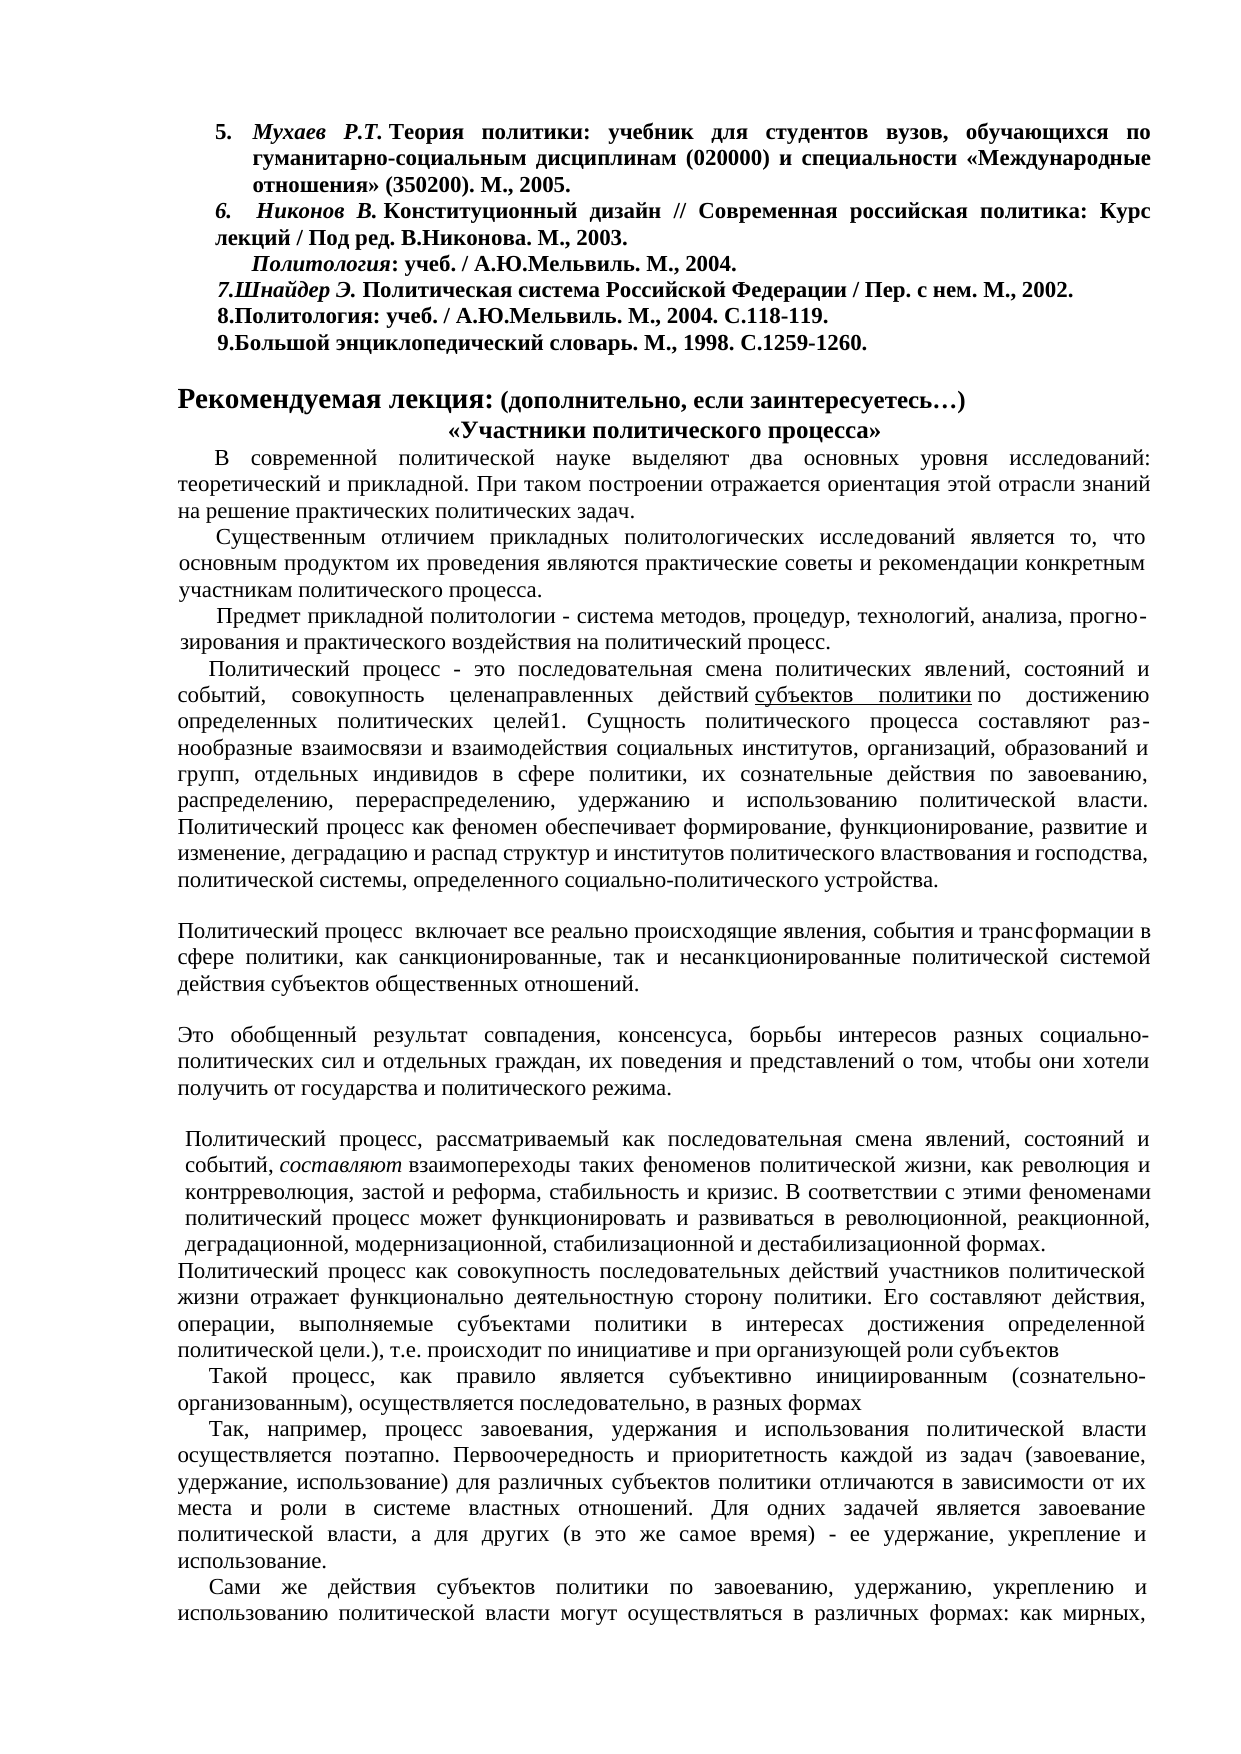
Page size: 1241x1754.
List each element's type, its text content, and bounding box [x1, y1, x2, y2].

text Предмет прикладной политологии - система методов, процедур, технологий, анализа, прогнозирования и практического воздействия на политический процесс. [180, 602, 1147, 655]
text Политический процесс, рассматриваемый как последовательная смена явлений, состояний и событий, составляют взаимопереходы таких феноменов политической жизни, как революция и контрреволюция, застой и реформа, стабильность и кризис. В соответствии с этими феноменами политический процесс может функционировать и развиваться в революционной, реакционной, деградационной, модернизационной, стабилизационной и дестабилизационной формах. [185, 1125, 1152, 1257]
text Это обобщенный результат совпадения, консенсуса, борьбы интересов разных социально-политических сил и отдельных граждан, их поведения и представлений о том, чтобы они хотели получить от государства и политического режима. [177, 1021, 1151, 1100]
text Рекомендуемая лекция: (дополнительно, если заинтересуетесь…) [177, 382, 1152, 415]
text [177, 1573, 1147, 1626]
text 6. Никонов В. Конституционный дизайн // Современная российская политика: Курс лекций / Под ред. В.Никонова. М., 2003. [215, 197, 1152, 250]
list Мухаев Р.Т. Теория политики: учебник для студентов вузов, обучающихся по гуманитарно-социальным дисциплинам (020000) и специальности «Международные отношения» (350200). М., 2005. [215, 118, 1152, 197]
text 7.Шнайдер Э. Политическая система Российской Федерации / Пер. с нем. М., 2002. [177, 276, 1154, 303]
text Политический процесс включает все реально происходящие явления, события и трансформации в сфере политики, как санкционированные, так и несанкционированные политической системой действия субъектов общественных отношений. [177, 917, 1151, 996]
text «Участники политического процесса» [177, 415, 1152, 444]
text Существенным отличием прикладных политологических исследований является то, что основным продуктом их проведения являются практические советы и рекомендации конкретным участникам политического процесса. [179, 523, 1146, 602]
text Политический процесс как совокупность последовательных действий участников политической жизни отражает функционально деятельностную сторону политики. Его составляют действия, операции, выполняемые субъектами политики в интересах достижения определенной политической цели.), т.е. происходит по инициативе и при организующей роли субъектов [177, 1257, 1147, 1362]
text Политология: учеб. / А.Ю.Мельвиль. М., 2004. [177, 250, 1152, 276]
text В современной политической науке выделяют два основных уровня исследований: теоретический и прикладной. При таком построении отражается ориентация этой отрасли знаний на решение практических политических задач. [178, 444, 1152, 523]
text 9.Большой энциклопедический словарь. М., 1998. С.1259-1260. [177, 329, 1152, 355]
text 8.Политология: учеб. / А.Ю.Мельвиль. М., 2004. С.118-119. [177, 303, 1152, 329]
text Такой процесс, как правило является субъективно инициированным (сознательно-организованным), осуществляется последовательно, в разных формах [177, 1362, 1147, 1415]
text Так, например, процесс завоевания, удержания и использования политической власти осуществляется поэтапно. Первоочередность и приоритетность каждой из задач (завоевание, удержание, использование) для различных субъектов политики отличаются в зависимости от их места и роли в системе властных отношений. Для одних задачей является завоевание политической власти, а для других (в это же самое время) - ее удержание, укрепление и использование. [177, 1415, 1147, 1573]
text Политический процесс - это последовательная смена политических явлений, состояний и событий, совокупность целенаправленных действий субъектов политики по достижению определенных политических целей1. Сущность политического процесса составляют разнообразные взаимосвязи и взаимодействия социальных институтов, организаций, образований и групп, отдельных индивидов в сфере политики, их сознательные действия по завоеванию, распределению, перераспределению, удержанию и использованию политической власти. Политический процесс как феномен обеспечивает формирование, функционирование, развитие и изменение, деградацию и распад структур и институтов политического властвования и господства, политической системы, определенного социально-политического устройства. [177, 655, 1150, 892]
